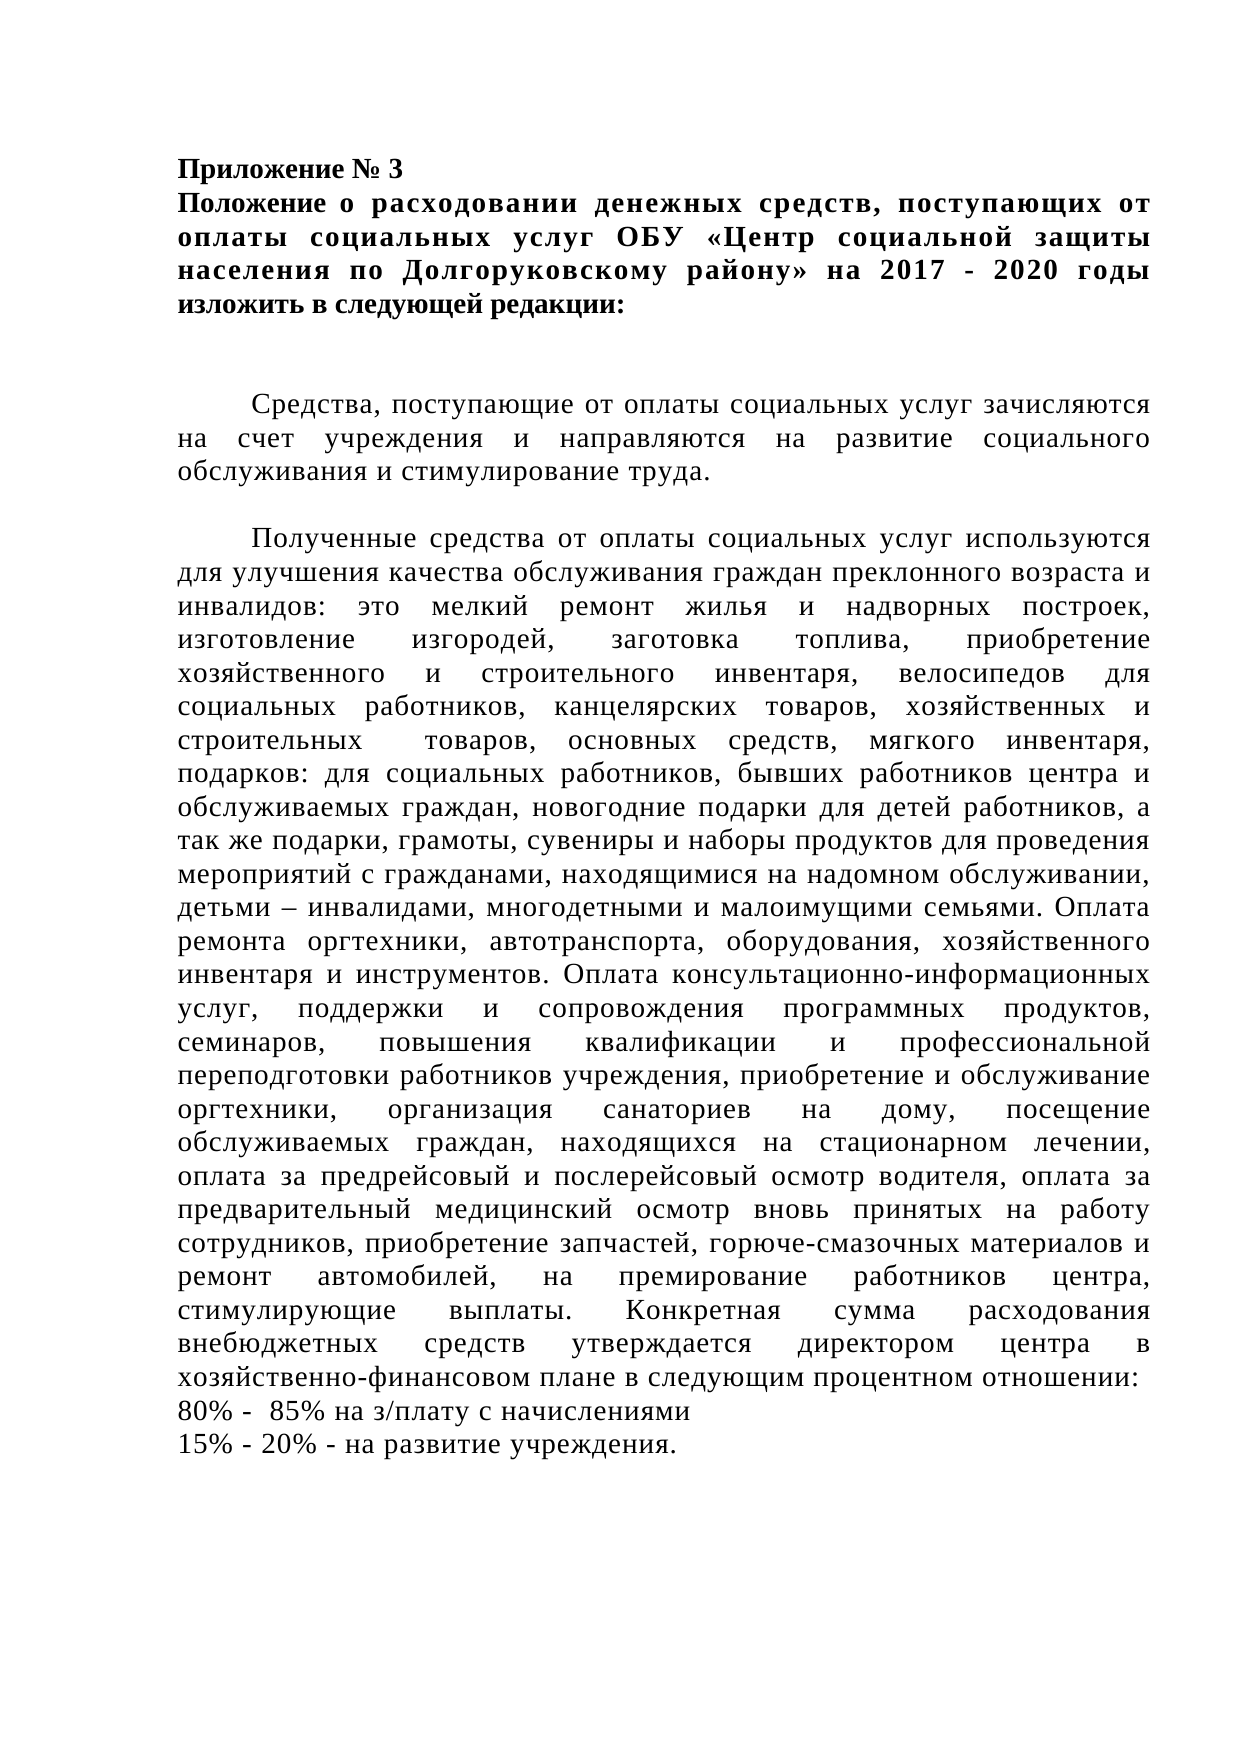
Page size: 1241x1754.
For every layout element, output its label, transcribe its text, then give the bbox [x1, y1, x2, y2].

text Полученные средства от оплаты социальных услуг используются для улучшения качества обслуживания граждан преклонного возраста и инвалидов: это мелкий ремонт жилья и надворных построек, изготовление изгородей, заготовка топлива, приобретение хозяйственного и строительного инвентаря, велосипедов для социальных работников, канцелярских товаров, хозяйственных и строительных товаров, основных средств, мягкого инвентаря, подарков: для социальных работников, бывших работников центра и обслуживаемых граждан, новогодние подарки для детей работников, а так же подарки, грамоты, сувениры и наборы продуктов для проведения мероприятий с гражданами, находящимися на надомном обслуживании, детьми – инвалидами, многодетными и малоимущими семьями. Оплата ремонта оргтехники, автотранспорта, оборудования, хозяйственного инвентаря и инструментов. Оплата консультационно-информационных услуг, поддержки и сопровождения программных продуктов, семинаров, повышения квалификации и профессиональной переподготовки работников учреждения, приобретение и обслуживание оргтехники, организация санаториев на дому, посещение обслуживаемых граждан, находящихся на стационарном лечении, оплата за предрейсовый и послерейсовый осмотр водителя, оплата за предварительный медицинский осмотр вновь принятых на работу сотрудников, приобретение запчастей, горюче-смазочных материалов и ремонт автомобилей, на премирование работников центра, стимулирующие выплаты. Конкретная сумма расходования внебюджетных средств утверждается директором центра в хозяйственно-финансовом плане в следующим процентном отношении: [177, 521, 1152, 1393]
text Средства, поступающие от оплаты социальных услуг зачисляются на счет учреждения и направляются на развитие социального обслуживания и стимулирование труда. [177, 386, 1152, 487]
text 80% - 85% на з/плату с начислениями [177, 1393, 1152, 1426]
text Положение о расходовании денежных средств, поступающих от оплаты социальных услуг ОБУ «Центр социальной защиты населения по Долгоруковскому району» на 2017 - 2020 годы изложить в следующей редакции: [177, 185, 1152, 319]
text 15% - 20% - на развитие учреждения. [177, 1426, 1152, 1460]
text Приложение № 3 [177, 152, 1152, 185]
